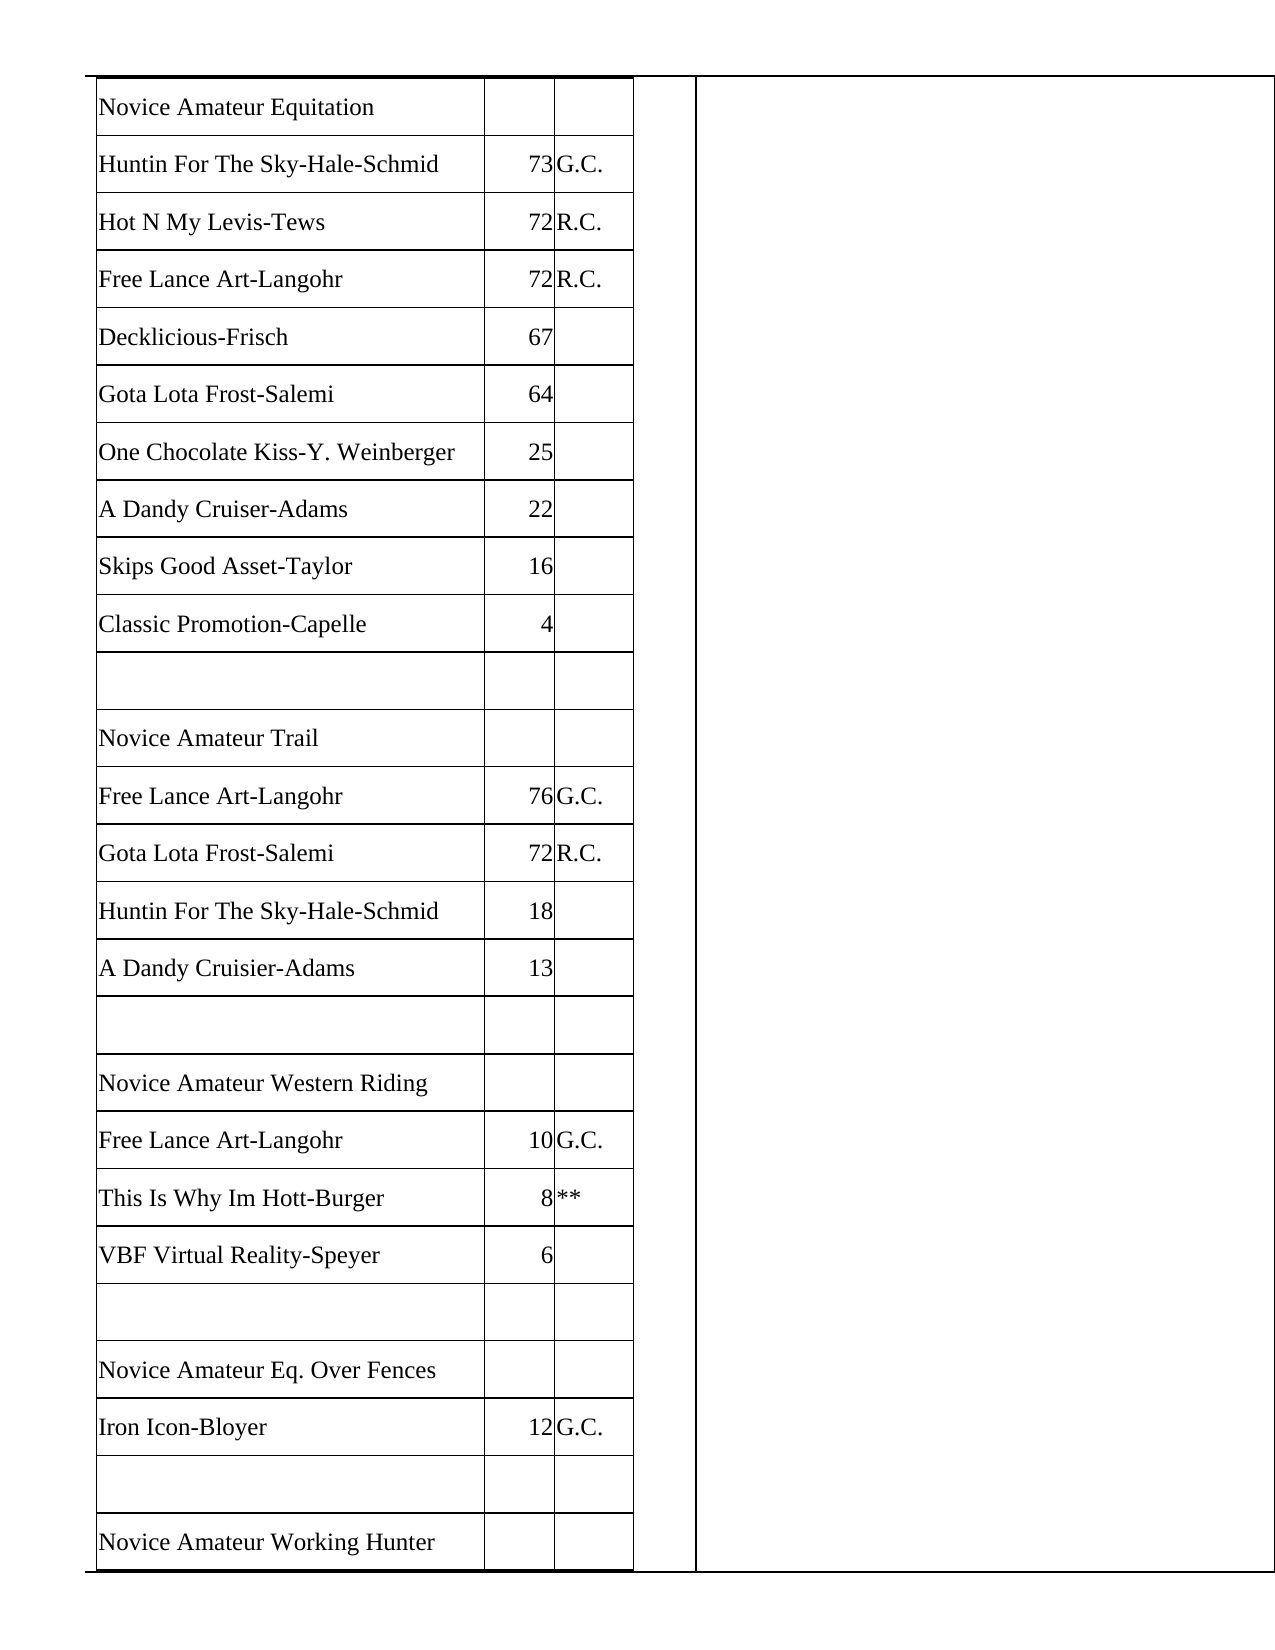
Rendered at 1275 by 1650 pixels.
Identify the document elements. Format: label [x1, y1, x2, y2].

table_header [485, 538, 554, 594]
table_header [485, 997, 554, 1053]
table_header [485, 767, 554, 823]
table_header [97, 136, 484, 192]
table_header [555, 423, 633, 479]
table_header [555, 825, 633, 881]
table_header [97, 767, 484, 823]
table_header [485, 481, 554, 536]
table_header [485, 710, 554, 766]
table_header [555, 1514, 633, 1569]
table_header [97, 653, 484, 709]
table_header [485, 595, 554, 651]
table_header [485, 653, 554, 709]
table_header [97, 1456, 484, 1512]
table_header [555, 710, 633, 766]
table_header [485, 1341, 554, 1397]
table_header [485, 423, 554, 479]
table_header [85, 77, 96, 1571]
table_header [485, 251, 554, 307]
table_header [97, 193, 484, 249]
table_header [485, 1284, 554, 1340]
table_header [555, 940, 633, 995]
table_header [97, 79, 484, 135]
table_header [555, 1169, 633, 1225]
table_header [555, 1227, 633, 1283]
table_header [97, 366, 484, 422]
table_header [555, 1456, 633, 1512]
table_header [555, 308, 633, 364]
table_header [555, 1112, 633, 1168]
table_header [485, 1456, 554, 1512]
table_header [485, 193, 554, 249]
table_header [555, 1399, 633, 1455]
table_header [97, 710, 484, 766]
table_header [97, 825, 484, 881]
table_header [97, 595, 484, 651]
table_header [97, 1514, 484, 1569]
table_header [97, 997, 484, 1053]
table_header [485, 1055, 554, 1110]
table_header [555, 136, 633, 192]
table_header [485, 79, 554, 135]
table_header [485, 1514, 554, 1569]
table_header [97, 940, 484, 995]
table_header [97, 1284, 484, 1340]
table_header [555, 193, 633, 249]
table_header [97, 1169, 484, 1225]
table_header [555, 79, 633, 135]
table_header [97, 308, 484, 364]
table_header [555, 481, 633, 536]
table_header [485, 366, 554, 422]
table_header [97, 251, 484, 307]
table_header [97, 1055, 484, 1110]
table_header [97, 538, 484, 594]
table_header [555, 653, 633, 709]
table_header [97, 1227, 484, 1283]
table_header [555, 538, 633, 594]
table_header [97, 882, 484, 938]
table_header [485, 1169, 554, 1225]
table_header [555, 595, 633, 651]
table_header [555, 997, 633, 1053]
table_header [97, 481, 484, 536]
table_header [485, 825, 554, 881]
table_header [97, 1399, 484, 1455]
table_header [555, 1055, 633, 1110]
table_header [555, 882, 633, 938]
table_header [485, 1399, 554, 1455]
table_header [485, 1112, 554, 1168]
table_header [555, 366, 633, 422]
table_header [555, 767, 633, 823]
table_header [555, 1341, 633, 1397]
table_header [485, 940, 554, 995]
table_header [97, 423, 484, 479]
table_header [555, 1284, 633, 1340]
table_header [485, 308, 554, 364]
table_header [634, 77, 695, 1571]
table_header [697, 77, 1274, 1571]
table_header [485, 136, 554, 192]
table_header [485, 882, 554, 938]
table_header [555, 251, 633, 307]
table_header [485, 1227, 554, 1283]
table_header [97, 1112, 484, 1168]
table_header [97, 1341, 484, 1397]
